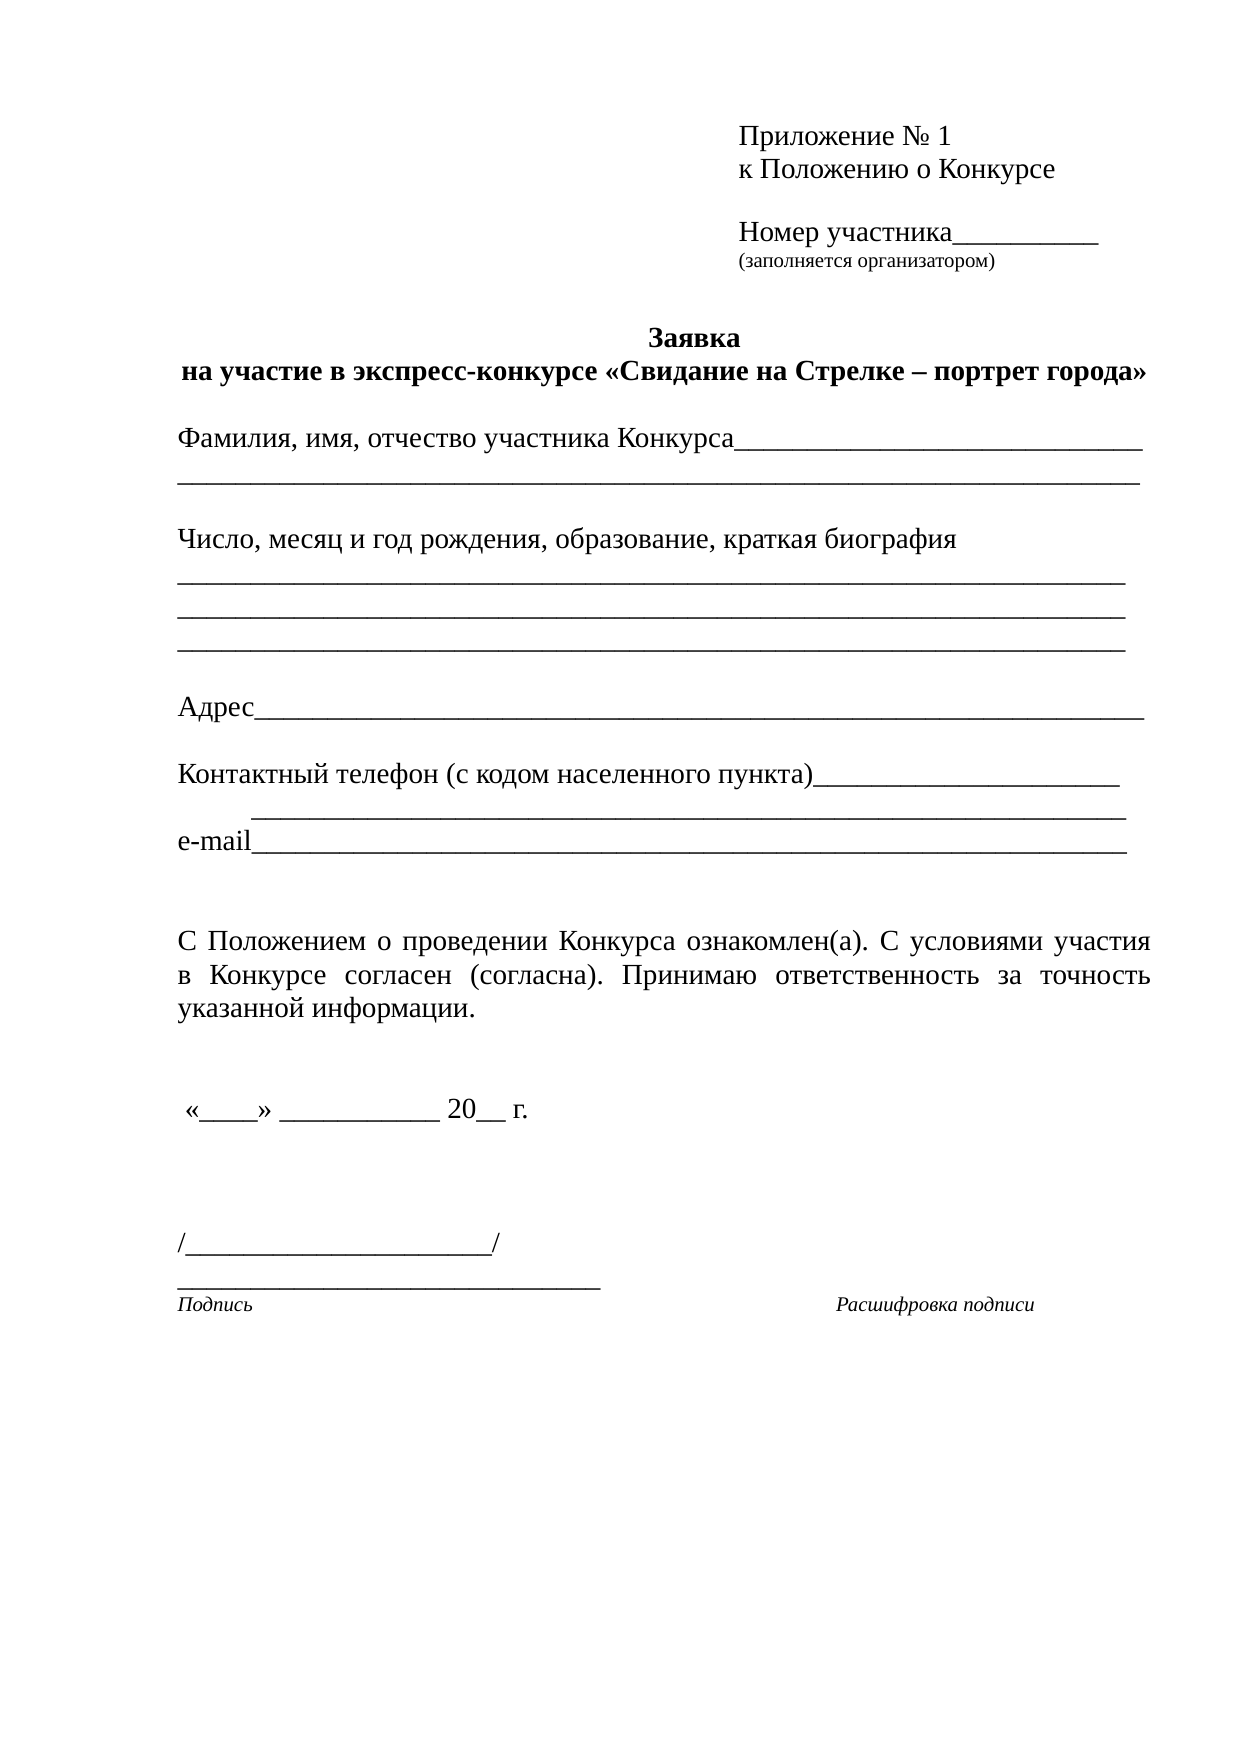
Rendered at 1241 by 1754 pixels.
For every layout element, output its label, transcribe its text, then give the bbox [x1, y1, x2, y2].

text Контактный телефон (с кодом населенного пункта)_____________________ [177, 756, 1137, 789]
text С Положением о проведении Конкурса ознакомлен(а). С условиями участия в Конкурсе согласен (согласна). Принимаю ответственность за точность указанной информации. [177, 923, 1152, 1024]
text _________________________________________________________________ [177, 622, 1152, 655]
text Номер участника__________ [738, 214, 1152, 247]
text e-mail____________________________________________________________ [177, 823, 1137, 856]
text Фамилия, имя, отчество участника Конкурса____________________________ [177, 420, 1152, 454]
text (заполняется организатором) [738, 247, 1152, 272]
subtitle Адрес_____________________________________________________________ [177, 689, 1162, 722]
text «____» ___________ 20__ г. [177, 1091, 1152, 1125]
text к Положению о Конкурсе [738, 152, 1152, 214]
text Приложение № 1 [738, 118, 1152, 152]
text __________________________________________________________________ [177, 454, 1152, 487]
text на участие в экспресс-конкурсе «Свидание на Стрелке – портрет города» [177, 353, 1152, 387]
text ____________________________________________________________ [177, 789, 1137, 823]
text Число, месяц и год рождения, образование, краткая биография _________________________________________________________________ [177, 521, 1152, 588]
text _________________________________________________________________ [177, 588, 1152, 622]
text Заявка [177, 320, 1152, 353]
text /_____________________/ _____________________________ Подпись Расшифровка подписи [177, 1225, 1152, 1316]
